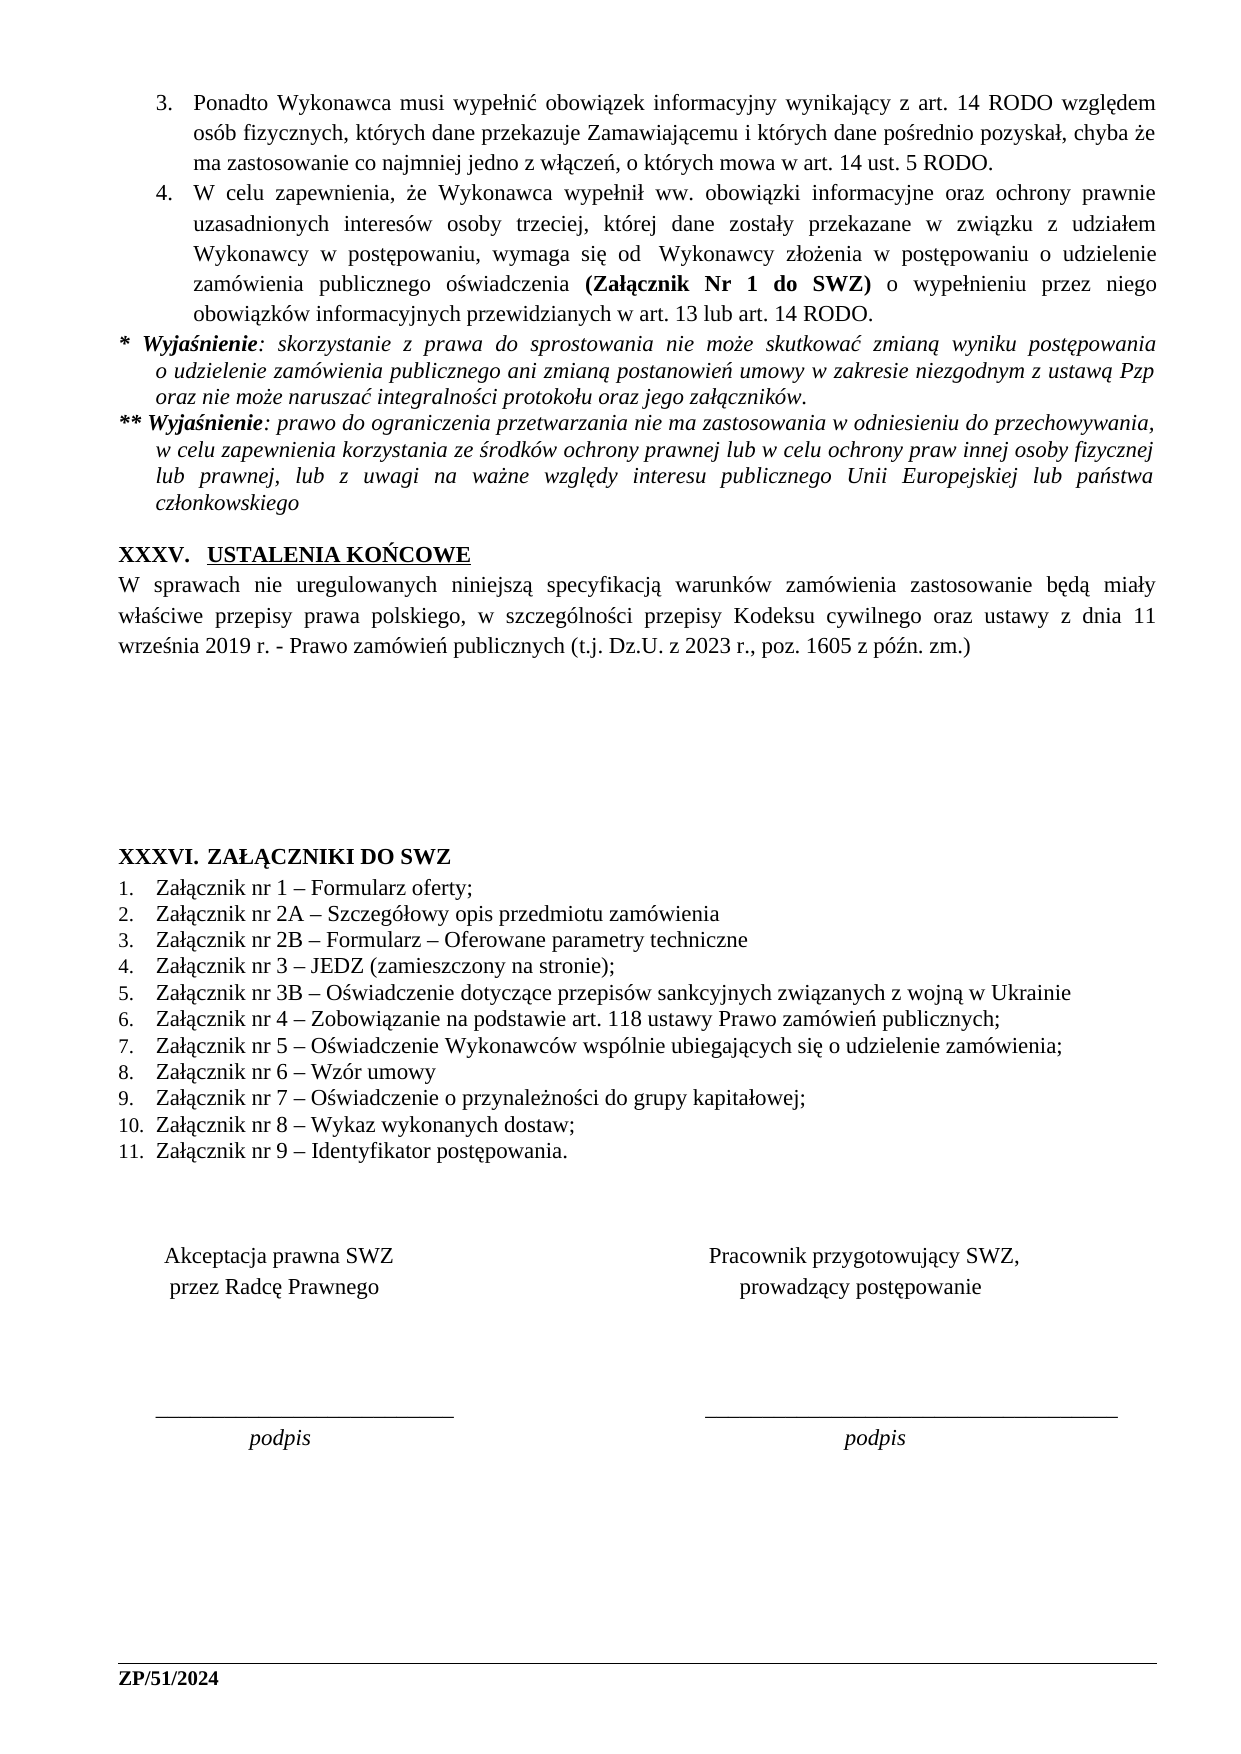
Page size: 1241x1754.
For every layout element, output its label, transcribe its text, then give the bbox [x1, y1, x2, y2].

list Załącznik nr 2B – Formularz – Oferowane parametry techniczne [118, 926, 1157, 953]
list Załącznik nr 6 – Wzór umowy [118, 1058, 1157, 1084]
list Załącznik nr 5 – Oświadczenie Wykonawców wspólnie ubiegających się o udzielenie zamówienia; [118, 1032, 1157, 1058]
text Akceptacja prawna SWZ Pracownik przygotowujący SWZ, [118, 1242, 1157, 1269]
text W sprawach nie uregulowanych niniejszą specyfikacją warunków zamówienia zastosowanie będą miały właściwe przepisy prawa polskiego, w szczególności przepisy Kodeksu cywilnego oraz ustawy z dnia 11 września 2019 r. - Prawo zamówień publicznych (t.j. Dz.U. z 2023 r., poz. 1605 z późn. zm.) [118, 571, 1157, 658]
list Załącznik nr 8 – Wykaz wykonanych dostaw; [118, 1111, 1157, 1137]
list Załącznik nr 2A – Szczegółowy opis przedmiotu zamówienia [118, 900, 1157, 926]
text * Wyjaśnienie: skorzystanie z prawa do sprostowania nie może skutkować zmianą wyniku postępowania o udzielenie zamówienia publicznego ani zmianą postanowień umowy w zakresie niezgodnym z ustawą Pzp oraz nie może naruszać integralności protokołu oraz jego załączników. [118, 330, 1157, 409]
list Załącznik nr 4 – Zobowiązanie na podstawie art. 118 ustawy Prawo zamówień publicznych; [118, 1005, 1157, 1032]
list Załącznik nr 3B – Oświadczenie dotyczące przepisów sankcyjnych związanych z wojną w Ukrainie [118, 979, 1157, 1005]
list USTALENIA KOŃCOWE [118, 541, 1157, 568]
list Załącznik nr 7 – Oświadczenie o przynależności do grupy kapitałowej; [118, 1084, 1157, 1111]
list Załącznik nr 3 – JEDZ (zamieszczony na stronie); [118, 953, 1157, 979]
list W celu zapewnienia, że Wykonawca wypełnił ww. obowiązki informacyjne oraz ochrony prawnie uzasadnionych interesów osoby trzeciej, której dane zostały przekazane w związku z udziałem Wykonawcy w postępowaniu, wymaga się od Wykonawcy złożenia w postępowaniu o udzielenie zamówienia publicznego oświadczenia (Załącznik Nr 1 do SWZ) o wypełnieniu przez niego obowiązków informacyjnych przewidzianych w art. 13 lub art. 14 RODO. [156, 179, 1157, 327]
list Załącznik nr 1 – Formularz oferty; [118, 873, 1157, 900]
list Ponadto Wykonawca musi wypełnić obowiązek informacyjny wynikający z art. 14 RODO względem osób fizycznych, których dane przekazuje Zamawiającemu i których dane pośrednio pozyskał, chyba że ma zastosowanie co najmniej jedno z włączeń, o których mowa w art. 14 ust. 5 RODO. [156, 89, 1157, 176]
text przez Radcę Prawnego prowadzący postępowanie [118, 1273, 1157, 1299]
text podpis podpis [118, 1424, 1157, 1450]
list ZAŁĄCZNIKI DO SWZ [118, 843, 1157, 870]
text __________________________ ____________________________________ [118, 1393, 1157, 1420]
list Załącznik nr 9 – Identyfikator postępowania. [118, 1137, 1157, 1163]
text ** Wyjaśnienie: prawo do ograniczenia przetwarzania nie ma zastosowania w odniesieniu do przechowywania, w celu zapewnienia korzystania ze środków ochrony prawnej lub w celu ochrony praw innej osoby fizycznej lub prawnej, lub z uwagi na ważne względy interesu publicznego Unii Europejskiej lub państwa członkowskiego [118, 409, 1157, 515]
